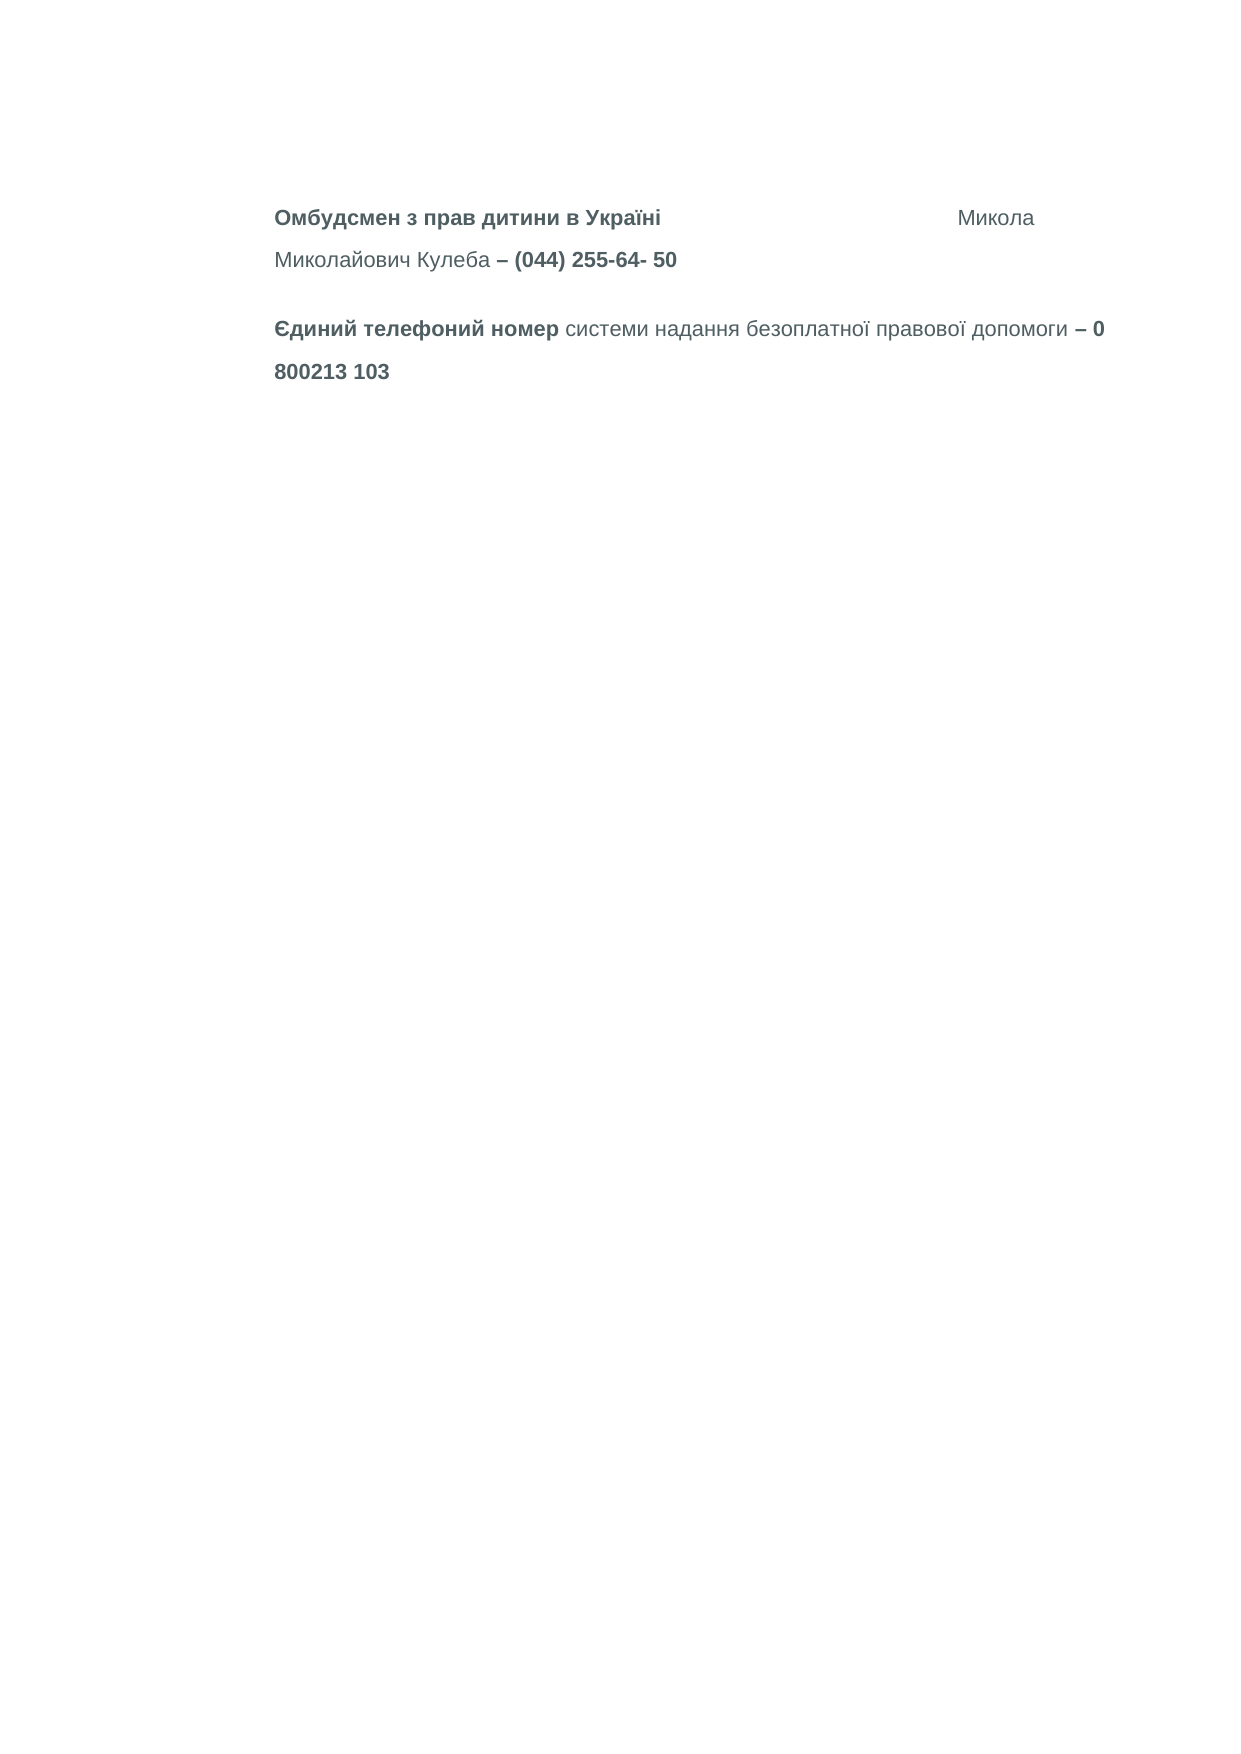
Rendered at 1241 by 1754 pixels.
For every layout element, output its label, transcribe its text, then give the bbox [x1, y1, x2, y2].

text Єдиний телефоний номер системи надання безоплатної правової допомоги – 0 800213 103 [274, 299, 1152, 384]
text Омбудсмен з прав дитини в Україні Микола Миколайович Кулеба – (044) 255-64- 50 [274, 187, 1152, 272]
